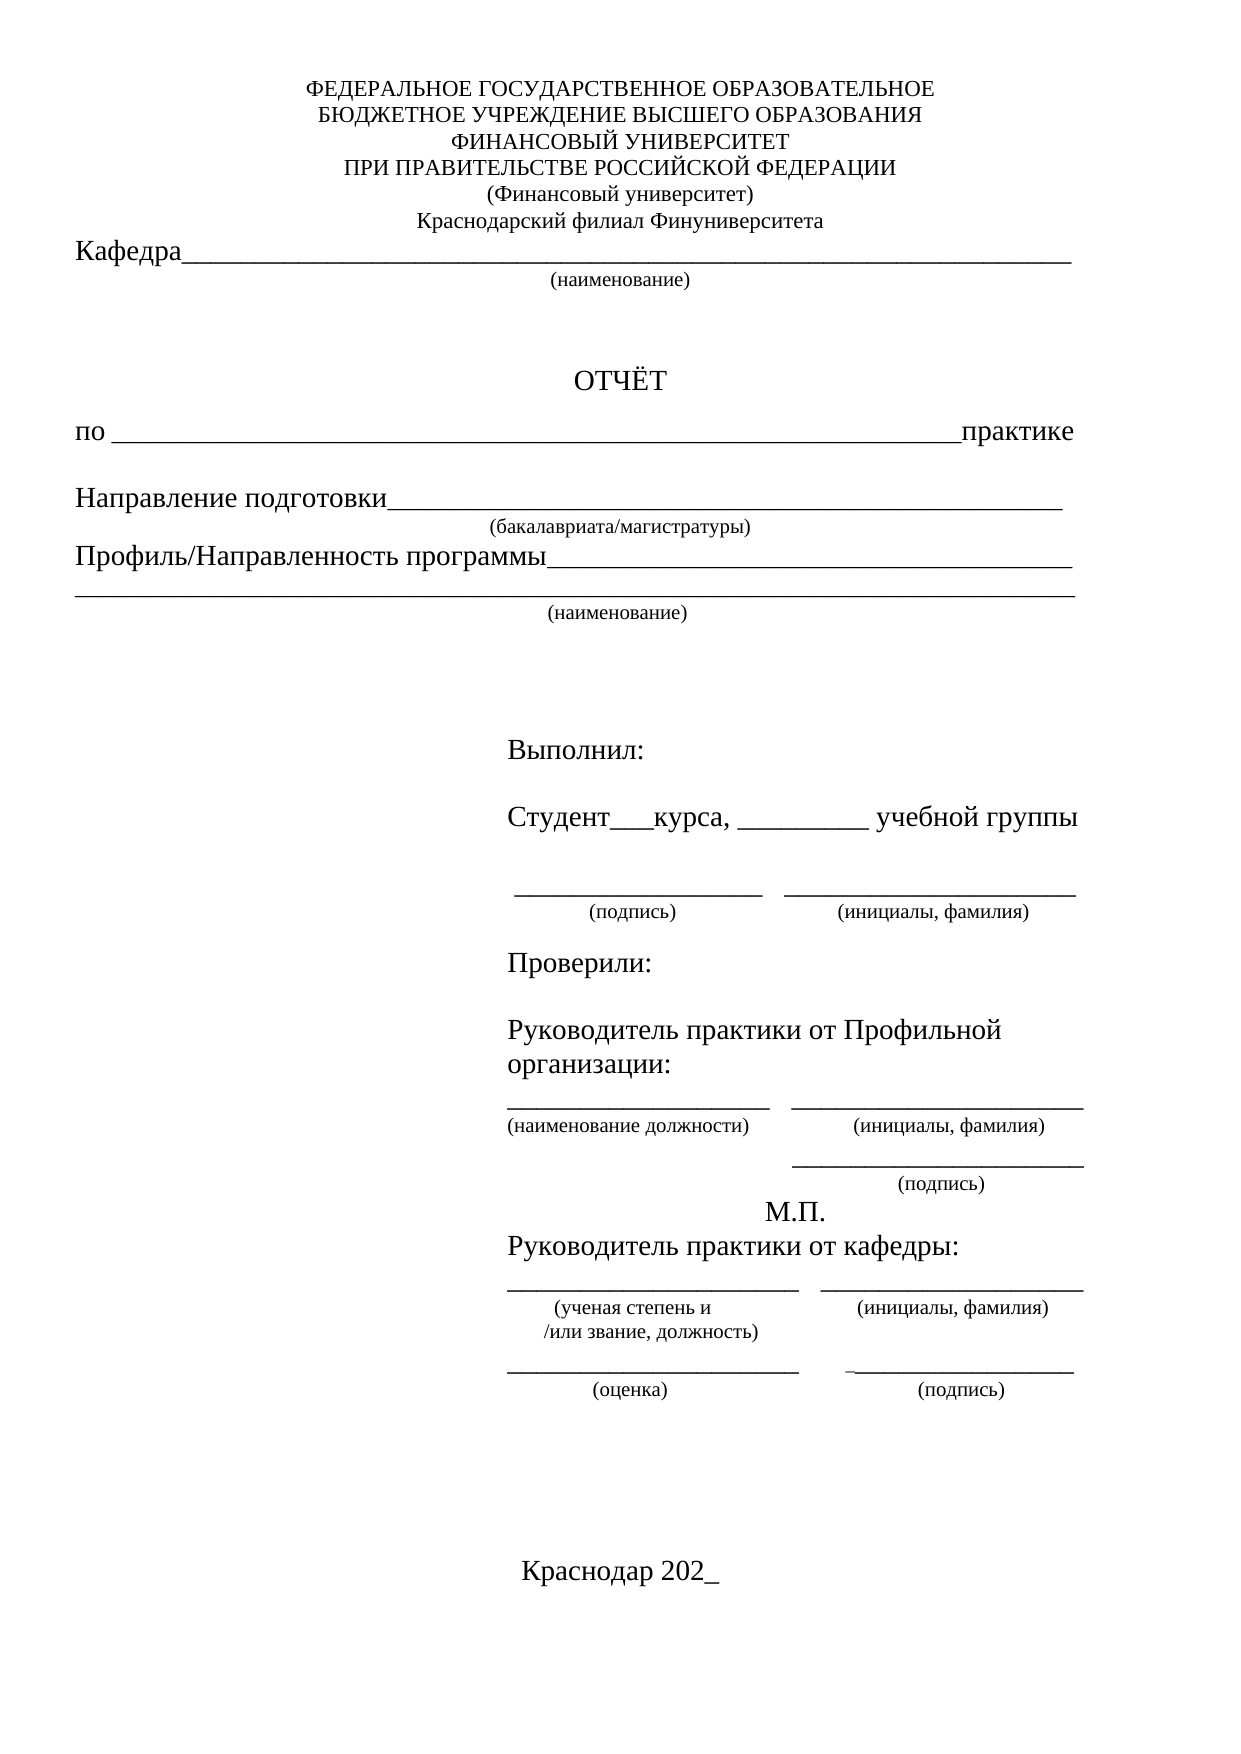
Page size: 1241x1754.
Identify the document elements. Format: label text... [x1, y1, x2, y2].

text (бакалавриата/магистратуры) [75, 513, 1165, 538]
text ФЕДЕРАЛЬНОЕ ГОСУДАРСТВЕННОЕ ОБРАЗОВАТЕЛЬНОЕ [75, 75, 1165, 101]
table_header Выполнил: Студент___курса, _________ учебной группы _________________ ____________________ (подпись) (инициалы, фамилия) [496, 732, 1095, 945]
text Краснодар 202_ [75, 1553, 1165, 1587]
text (наименование) [75, 267, 1165, 291]
table_cell __________________ ____________________ (наименование должности) (инициалы, фамилия) ____________________ (подпись) М.П. Руководитель практики от кафедры: ____________________ __________________ (ученая степень и (инициалы, фамилия) /или звание, должность) ____________________ ________________ (оценка) (подпись) [496, 1079, 1095, 1425]
text Направление подготовки______________________________________________________ [75, 480, 1165, 513]
text ФИНАНСОВЫЙ УНИВЕРСИТЕТ [75, 128, 1165, 154]
text ОТЧЁТ [75, 363, 1165, 396]
text ПРИ ПРАВИТЕЛЬСТВЕ РОССИЙСКОЙ ФЕДЕРАЦИИ [75, 154, 1165, 180]
text Профиль/Направленность программы__________________________________________ [75, 538, 1165, 571]
text БЮДЖЕТНОЕ УЧРЕЖДЕНИЕ ВЫСШЕГО ОБРАЗОВАНИЯ [75, 101, 1165, 128]
text (наименование) [199, 600, 1035, 624]
table_cell Руководитель практики от Профильной организации: [496, 979, 1095, 1079]
text (Финансовый университет) [75, 180, 1165, 207]
text ________________________________________________________________________________ [75, 571, 1165, 600]
text Кафедра_____________________________________________________________ [75, 233, 1165, 267]
text по ____________________________________________________________________практике [75, 413, 1165, 446]
table_cell Проверили: [496, 945, 1095, 979]
text Краснодарский филиал Финуниверситета [75, 207, 1165, 233]
